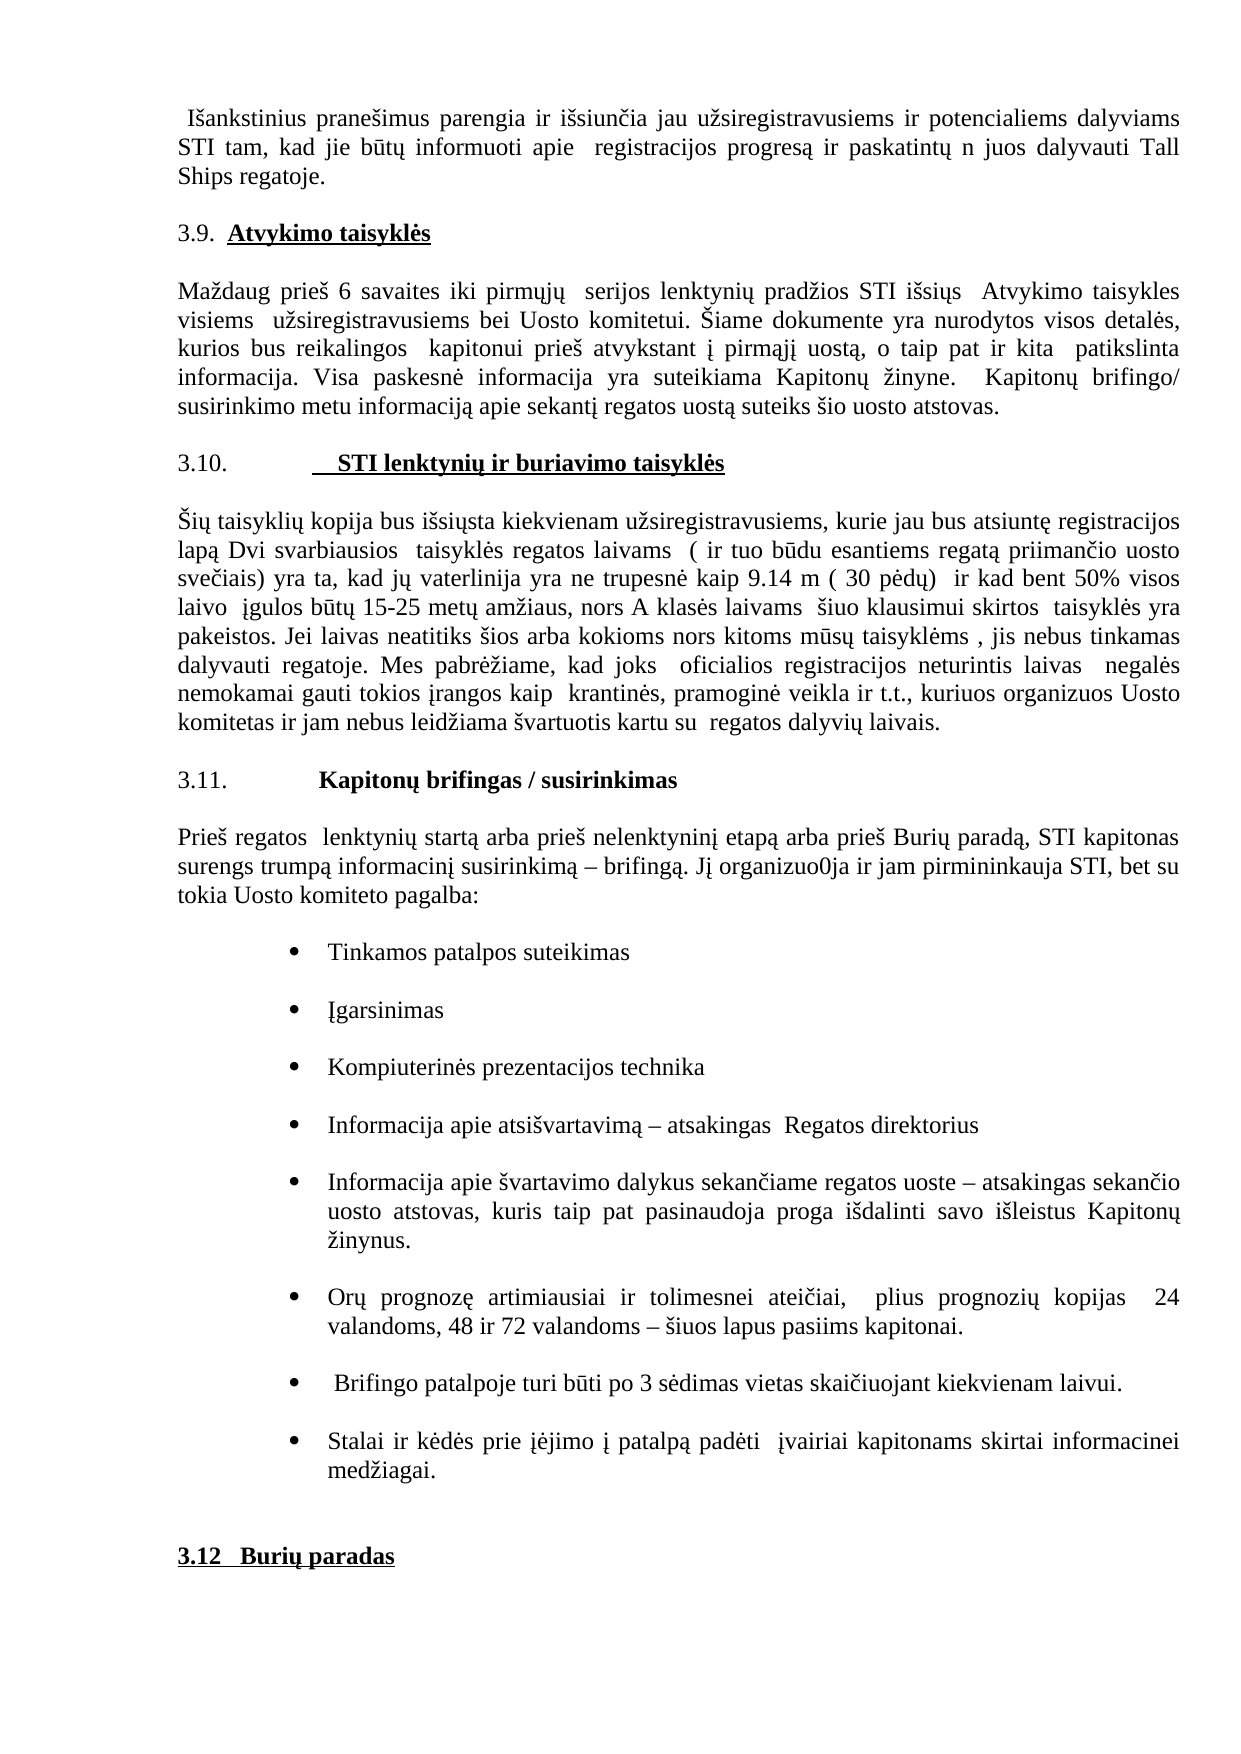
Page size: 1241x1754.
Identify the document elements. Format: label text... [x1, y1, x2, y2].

list 3.12 Burių paradas [177, 1541, 1181, 1570]
list Kapitonų brifingas / susirinkimas [177, 765, 1181, 793]
list Įgarsinimas [290, 995, 1181, 1023]
list Brifingo patalpoje turi būti po 3 sėdimas vietas skaičiuojant kiekvienam laivui. [290, 1368, 1181, 1397]
list Orų prognozę artimiausiai ir tolimesnei ateičiai, plius prognozių kopijas 24 valandoms, 48 ir 72 valandoms – šiuos lapus pasiims kapitonai. [290, 1282, 1181, 1340]
list Tinkamos patalpos suteikimas [290, 937, 1181, 966]
text Prieš regatos lenktynių startą arba prieš nelenktyninį etapą arba prieš Burių paradą, STI kapitonas surengs trumpą informacinį susirinkimą – brifingą. Jį organizuo0ja ir jam pirmininkauja STI, bet su tokia Uosto komiteto pagalba: [177, 822, 1181, 908]
list Kompiuterinės prezentacijos technika [290, 1052, 1181, 1081]
text Šių taisyklių kopija bus išsiųsta kiekvienam užsiregistravusiems, kurie jau bus atsiuntę registracijos lapą Dvi svarbiausios taisyklės regatos laivams ( ir tuo būdu esantiems regatą priimančio uosto svečiais) yra ta, kad jų vaterlinija yra ne trupesnė kaip 9.14 m ( 30 pėdų) ir kad bent 50% visos laivo įgulos būtų 15-25 metų amžiaus, nors A klasės laivams šiuo klausimui skirtos taisyklės yra pakeistos. Jei laivas neatitiks šios arba kokioms nors kitoms mūsų taisyklėms , jis nebus tinkamas dalyvauti regatoje. Mes pabrėžiame, kad joks oficialios registracijos neturintis laivas negalės nemokamai gauti tokios įrangos kaip krantinės, pramoginė veikla ir t.t., kuriuos organizuos Uosto komitetas ir jam nebus leidžiama švartuotis kartu su regatos dalyvių laivais. [177, 506, 1181, 736]
list Stalai ir kėdės prie įėjimo į patalpą padėti įvairiai kapitonams skirtai informacinei medžiagai. [290, 1426, 1181, 1483]
list STI lenktynių ir buriavimo taisyklės [177, 448, 1181, 477]
list Atvykimo taisyklės [177, 218, 1181, 247]
list Informacija apie švartavimo dalykus sekančiame regatos uoste – atsakingas sekančio uosto atstovas, kuris taip pat pasinaudoja proga išdalinti savo išleistus Kapitonų žinynus. [290, 1167, 1181, 1253]
text Maždaug prieš 6 savaites iki pirmųjų serijos lenktynių pradžios STI išsiųs Atvykimo taisykles visiems užsiregistravusiems bei Uosto komitetui. Šiame dokumente yra nurodytos visos detalės, kurios bus reikalingos kapitonui prieš atvykstant į pirmąjį uostą, o taip pat ir kita patikslinta informacija. Visa paskesnė informacija yra suteikiama Kapitonų žinyne. Kapitonų brifingo/ susirinkimo metu informaciją apie sekantį regatos uostą suteiks šio uosto atstovas. [177, 276, 1181, 420]
list Informacija apie atsišvartavimą – atsakingas Regatos direktorius [290, 1110, 1181, 1138]
text Išankstinius pranešimus parengia ir išsiunčia jau užsiregistravusiems ir potencialiems dalyviams STI tam, kad jie būtų informuoti apie registracijos progresą ir paskatintų n juos dalyvauti Tall Ships regatoje. [177, 103, 1181, 190]
